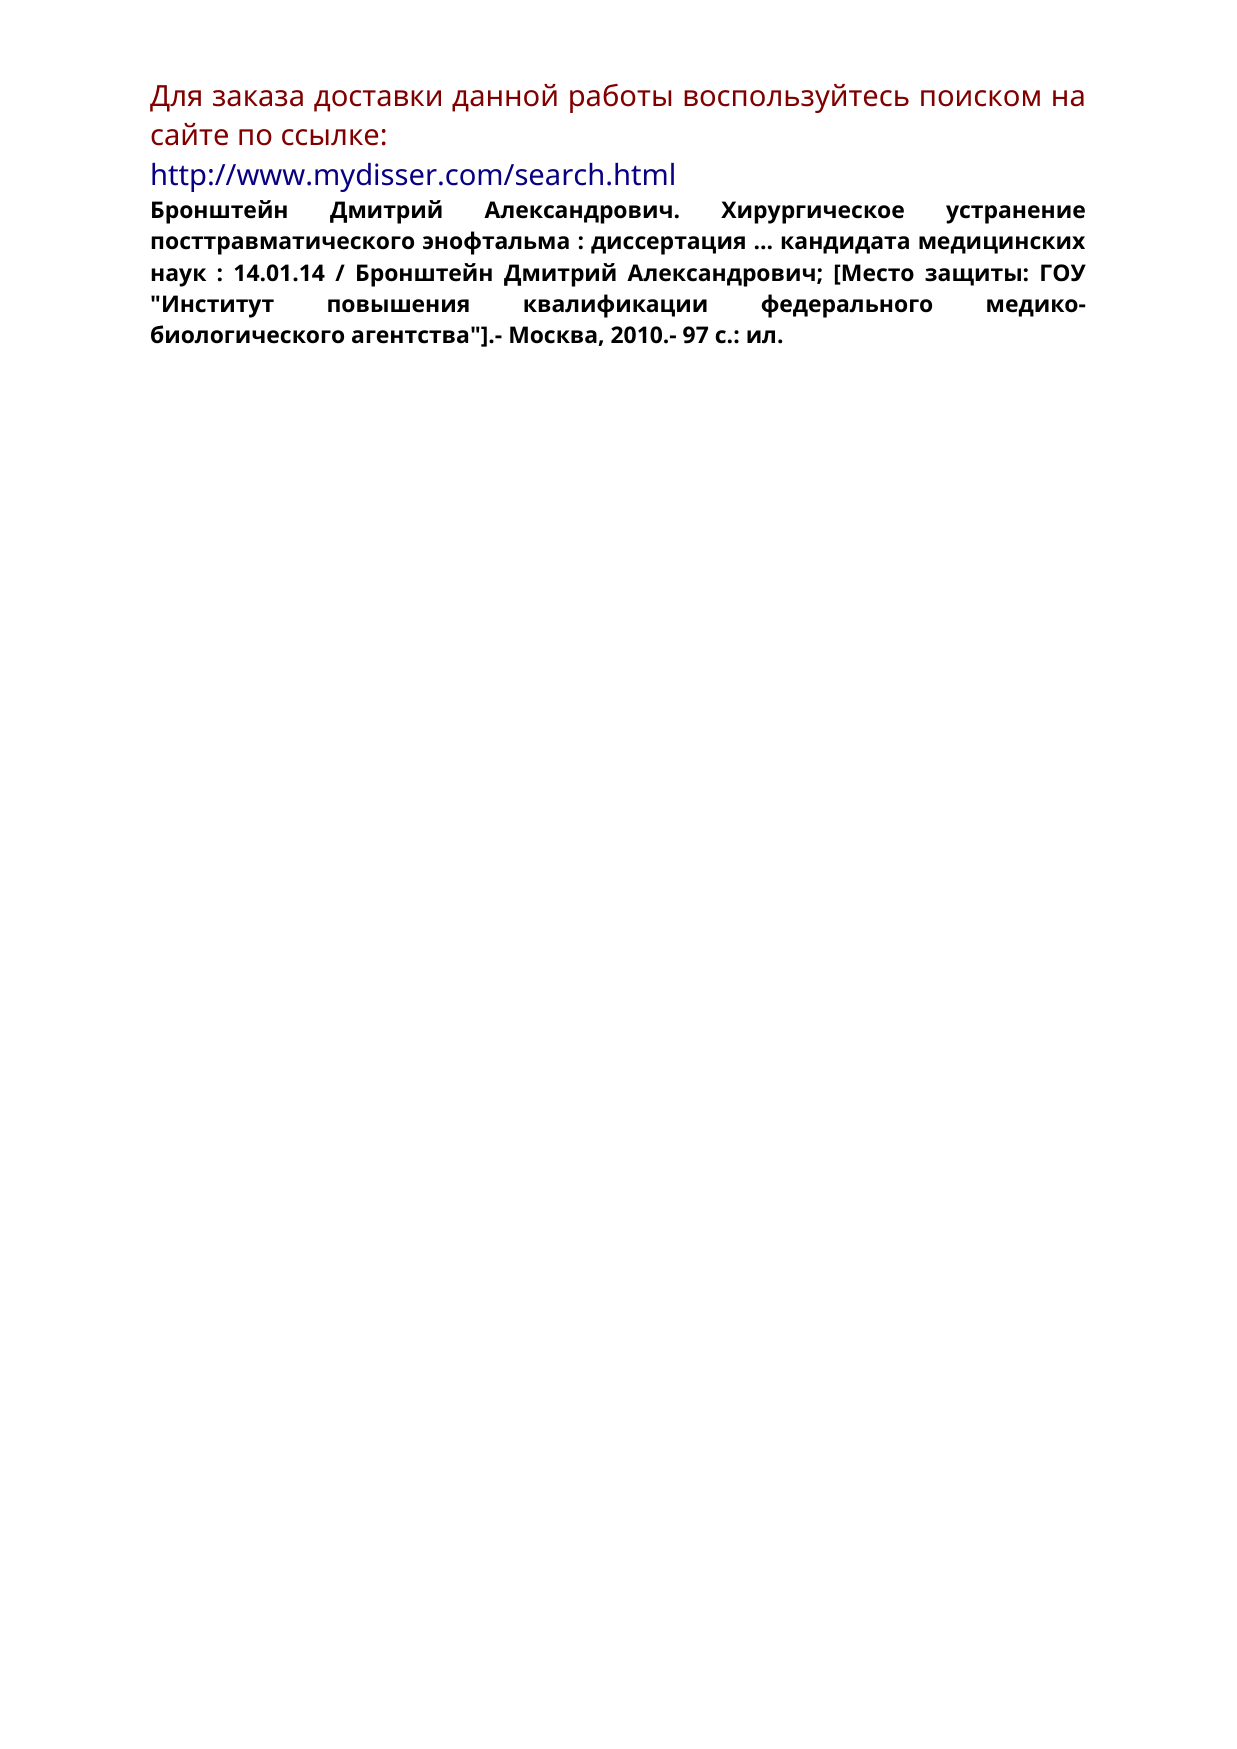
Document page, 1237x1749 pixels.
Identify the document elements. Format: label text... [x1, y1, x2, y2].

text Бронштейн Дмитрий Александрович. Хирургическое устранение посттравматического энофтальма : диссертация ... кандидата медицинских наук : 14.01.14 / Бронштейн Дмитрий Александрович; [Место защиты: ГОУ "Институт повышения квалификации федерального медико-биологического агентства"].- Москва, 2010.- 97 с.: ил. [150, 194, 1086, 350]
